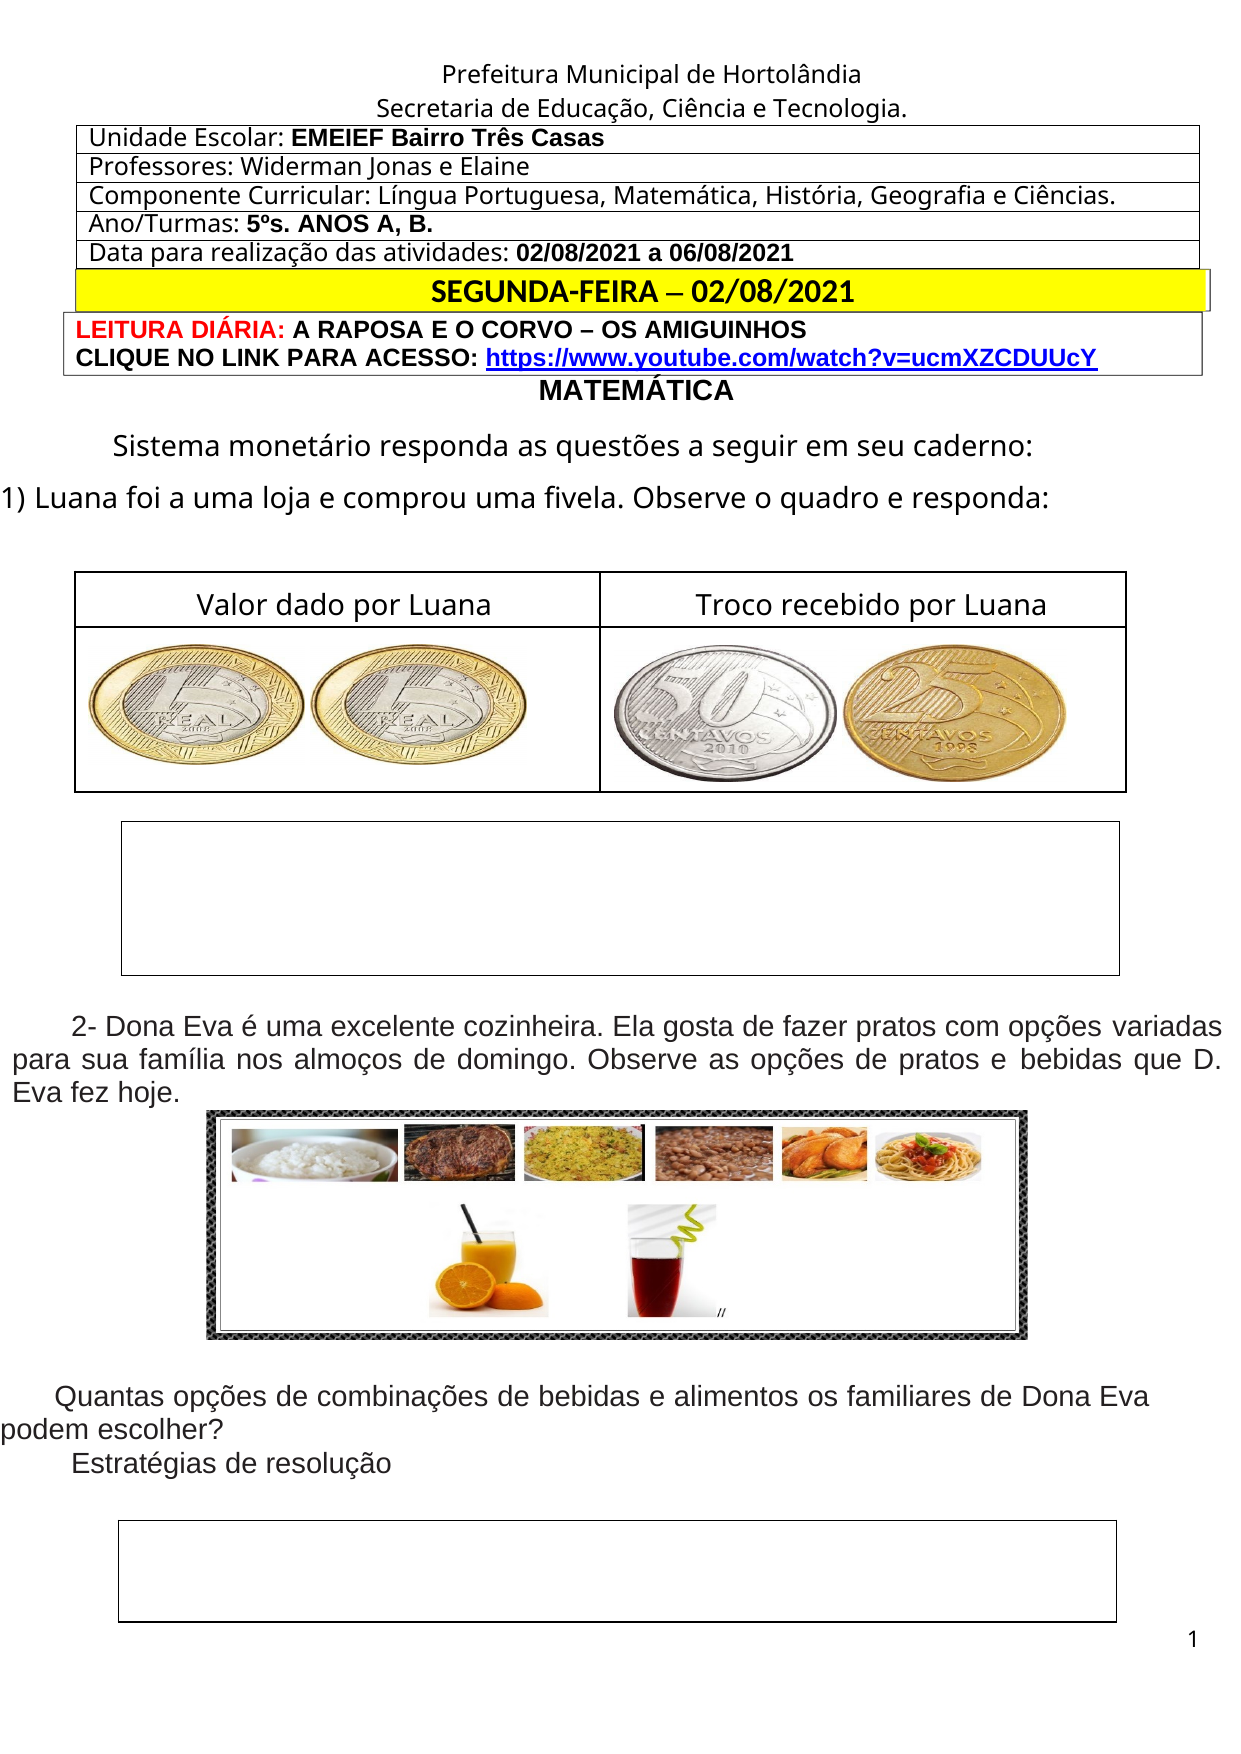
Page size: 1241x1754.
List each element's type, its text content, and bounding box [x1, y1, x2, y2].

picture [842, 644, 1067, 782]
table_cell Professores: Widerman Jonas e Elaine [77, 154, 1199, 182]
picture [310, 644, 527, 765]
table_header Unidade Escolar: EMEIEF Bairro Três Casas [77, 126, 1199, 153]
table_cell Ano/Turmas: 5ºs. ANOS A, B. [77, 212, 1199, 239]
subtitle MATEMÁTICA [141, 376, 1131, 406]
table_cell [76, 628, 599, 791]
table_header [119, 1521, 1116, 1621]
table_cell [601, 628, 1125, 791]
text Sistema monetário responda as questões a seguir em seu caderno: [112, 426, 1234, 465]
table_cell Componente Curricular: Língua Portuguesa, Matemática, História, Geografia e Ciências. [77, 183, 1199, 211]
text 2- Dona Eva é uma excelente cozinheira. Ela gosta de fazer pratos com opções variadas para sua família nos almoços de domingo. Observe as opções de pratos e bebidas que D. Eva fez hoje. [12, 1010, 1222, 1108]
table_header Valor dado por Luana [76, 573, 599, 626]
picture [88, 644, 305, 765]
table_cell Data para realização das atividades: 02/08/2021 a 06/08/2021 [77, 241, 1199, 268]
picture [614, 645, 837, 782]
text Estratégias de resolução [71, 1446, 1234, 1479]
text Prefeitura Municipal de Hortolândia Secretaria de Educação, Ciência e Tecnologia. [376, 57, 943, 125]
list Luana foi a uma loja e comprou uma fivela. Observe o quadro e responda: [0, 478, 1234, 517]
table_header [122, 822, 1119, 975]
table_header Troco recebido por Luana [601, 573, 1125, 626]
text Quantas opções de combinações de bebidas e alimentos os familiares de Dona Eva podem escolher? [0, 1380, 1234, 1446]
picture [206, 1110, 1028, 1340]
